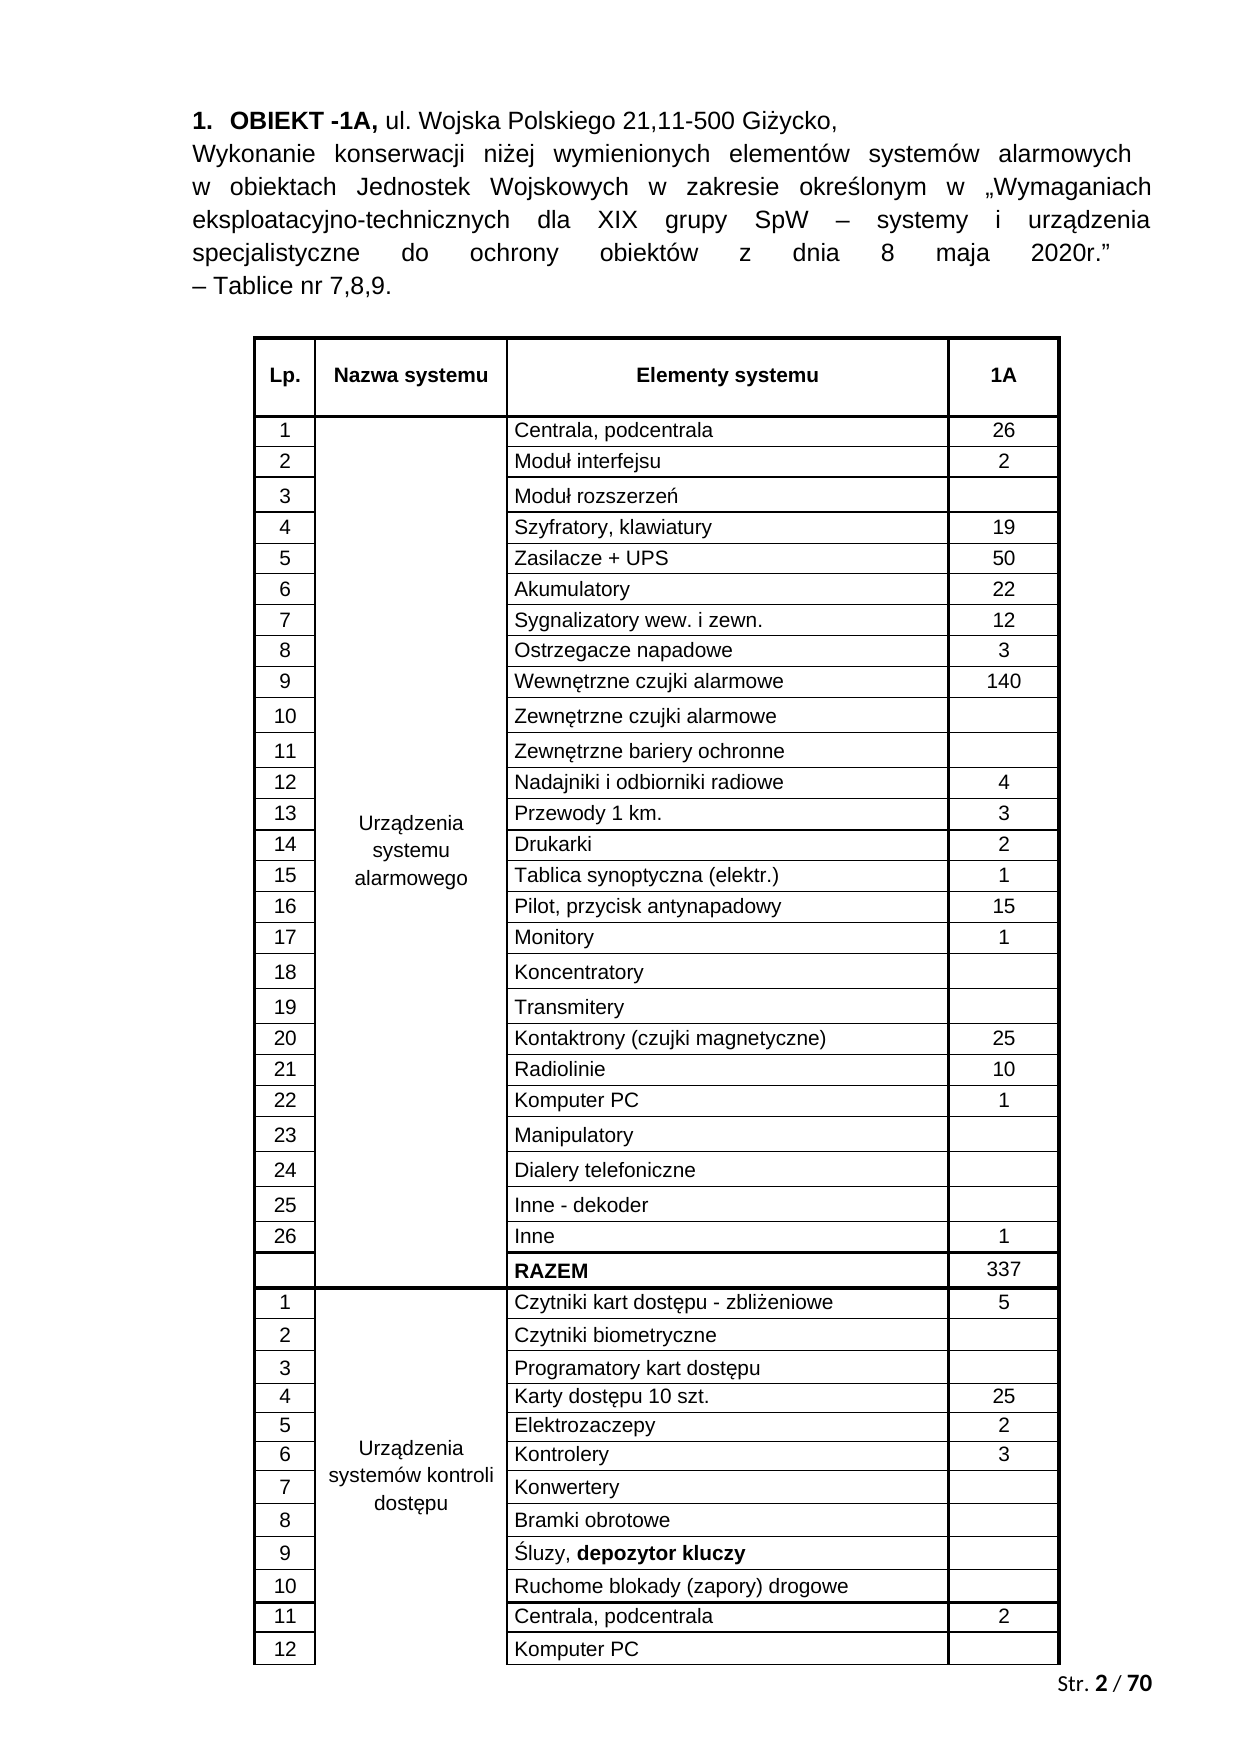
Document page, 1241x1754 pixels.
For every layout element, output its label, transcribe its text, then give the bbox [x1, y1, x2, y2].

table_cell Pilot, przycisk antynapadowy [508, 892, 947, 922]
table_cell Kontrolery [508, 1442, 947, 1470]
table_cell 140 [950, 667, 1057, 697]
table_cell Koncentratory [508, 954, 947, 988]
table_cell Inne [508, 1222, 947, 1251]
table_cell Inne - dekoder [508, 1187, 947, 1221]
table_cell Konwertery [508, 1471, 947, 1503]
table_cell [950, 1537, 1057, 1568]
table_cell Wewnętrzne czujki alarmowe [508, 667, 947, 697]
table_cell 21 [256, 1055, 314, 1084]
table_cell 1 [256, 418, 314, 446]
table_cell 2 [950, 1413, 1057, 1441]
table_cell 2 [256, 1319, 314, 1350]
table_cell [950, 1187, 1057, 1221]
table_cell 25 [950, 1384, 1057, 1412]
table_cell 24 [256, 1152, 314, 1186]
table_cell Ruchome blokady (zapory) drogowe [508, 1570, 947, 1601]
table_cell Manipulatory [508, 1117, 947, 1151]
table_cell 4 [256, 513, 314, 542]
table_cell 25 [950, 1024, 1057, 1054]
table_header Elementy systemu [508, 340, 947, 414]
table_cell 26 [950, 418, 1057, 446]
table_cell 13 [256, 799, 314, 829]
table_cell 11 [256, 1604, 314, 1631]
table_header Nazwa systemu [316, 340, 506, 414]
table_cell [950, 1570, 1057, 1601]
table_cell 337 [950, 1254, 1057, 1286]
table_cell [950, 989, 1057, 1023]
table_cell RAZEM [508, 1254, 947, 1286]
table_cell [950, 733, 1057, 767]
table_cell [950, 1152, 1057, 1186]
table_cell 10 [256, 1570, 314, 1601]
table_cell 7 [256, 605, 314, 635]
table_cell 7 [256, 1471, 314, 1503]
table_cell Komputer PC [508, 1633, 947, 1664]
table_cell Karty dostępu 10 szt. [508, 1384, 947, 1412]
table_cell 20 [256, 1024, 314, 1054]
table_cell Przewody 1 km. [508, 799, 947, 829]
table_cell 1 [950, 923, 1057, 953]
table_cell 9 [256, 1537, 314, 1568]
table_cell 3 [950, 799, 1057, 829]
table_cell 26 [256, 1222, 314, 1251]
table_cell Nadajniki i odbiorniki radiowe [508, 768, 947, 798]
table_cell [950, 478, 1057, 511]
table_cell 50 [950, 544, 1057, 573]
table_cell 12 [256, 768, 314, 798]
table_cell Zasilacze + UPS [508, 544, 947, 573]
table_cell Komputer PC [508, 1086, 947, 1116]
table_cell Urządzenia systemów kontroli dostępu [316, 1290, 506, 1664]
table_cell 15 [950, 892, 1057, 922]
table_cell 5 [950, 1290, 1057, 1317]
table_cell 3 [256, 478, 314, 511]
table_cell Programatory kart dostępu [508, 1351, 947, 1383]
table_cell 3 [950, 636, 1057, 666]
table_cell 2 [950, 447, 1057, 476]
table_cell 12 [256, 1633, 314, 1664]
table_cell 10 [256, 698, 314, 732]
table_cell Zewnętrzne czujki alarmowe [508, 698, 947, 732]
table_cell 22 [950, 574, 1057, 604]
table_cell 1 [950, 861, 1057, 891]
table_cell 10 [950, 1055, 1057, 1084]
table_cell 6 [256, 1442, 314, 1470]
table_cell [950, 1471, 1057, 1503]
table_cell 1 [950, 1086, 1057, 1116]
table_cell 25 [256, 1187, 314, 1221]
table_cell Szyfratory, klawiatury [508, 513, 947, 542]
table_cell [950, 954, 1057, 988]
table_cell 3 [256, 1351, 314, 1383]
table_cell [256, 1254, 314, 1286]
table_cell 6 [256, 574, 314, 604]
table_cell Transmitery [508, 989, 947, 1023]
table_cell Dialery telefoniczne [508, 1152, 947, 1186]
table_cell Akumulatory [508, 574, 947, 604]
table_cell Bramki obrotowe [508, 1504, 947, 1536]
table_cell Moduł interfejsu [508, 447, 947, 476]
table_cell [950, 698, 1057, 732]
table_cell [950, 1117, 1057, 1151]
table_cell 3 [950, 1442, 1057, 1470]
table_cell 19 [950, 513, 1057, 542]
table_cell [950, 1504, 1057, 1536]
table_cell 11 [256, 733, 314, 767]
table_cell 12 [950, 605, 1057, 635]
table_cell Moduł rozszerzeń [508, 478, 947, 511]
table_cell 17 [256, 923, 314, 953]
table_cell Czytniki kart dostępu - zbliżeniowe [508, 1290, 947, 1317]
table_cell Tablica synoptyczna (elektr.) [508, 861, 947, 891]
table_cell 19 [256, 989, 314, 1023]
table_cell 8 [256, 636, 314, 666]
table_cell Centrala, podcentrala [508, 418, 947, 446]
list OBIEKT -1A, ul. Wojska Polskiego 21,11-500 Giżycko, [192, 106, 1152, 135]
table_cell 15 [256, 861, 314, 891]
table_header Lp. [256, 340, 314, 414]
table_cell 5 [256, 1413, 314, 1441]
table_cell Kontaktrony (czujki magnetyczne) [508, 1024, 947, 1054]
table_cell 4 [950, 768, 1057, 798]
table_cell Centrala, podcentrala [508, 1604, 947, 1631]
table_cell 9 [256, 667, 314, 697]
text Wykonanie konserwacji niżej wymienionych elementów systemów alarmowych w obiektach Jednostek Wojskowych w zakresie określonym w „Wymaganiach eksploatacyjno-technicznych dla XIX grupy SpW – systemy i urządzenia specjalistyczne do ochrony obiektów z dnia 8 maja 2020r.” – Tablice nr 7,8,9. [192, 139, 1152, 300]
table_cell 2 [256, 447, 314, 476]
table_cell [950, 1351, 1057, 1383]
table_cell 18 [256, 954, 314, 988]
table_cell 1 [256, 1290, 314, 1317]
table_cell Sygnalizatory wew. i zewn. [508, 605, 947, 635]
table_cell 16 [256, 892, 314, 922]
table_cell Drukarki [508, 831, 947, 860]
table_cell Monitory [508, 923, 947, 953]
table_cell Elektrozaczepy [508, 1413, 947, 1441]
table_cell 1 [950, 1222, 1057, 1251]
table_cell 22 [256, 1086, 314, 1116]
table_cell 4 [256, 1384, 314, 1412]
table_cell Urządzenia systemu alarmowego [316, 418, 506, 1286]
table_cell 14 [256, 831, 314, 860]
table_cell Zewnętrzne bariery ochronne [508, 733, 947, 767]
table_cell Ostrzegacze napadowe [508, 636, 947, 666]
table_cell Radiolinie [508, 1055, 947, 1084]
table_cell 8 [256, 1504, 314, 1536]
table_cell Czytniki biometryczne [508, 1319, 947, 1350]
table_cell 2 [950, 1604, 1057, 1631]
table_cell [950, 1633, 1057, 1664]
table_cell Śluzy, depozytor kluczy [508, 1537, 947, 1568]
table_cell 5 [256, 544, 314, 573]
table_header 1A [950, 340, 1057, 414]
table_cell [950, 1319, 1057, 1350]
table_cell 2 [950, 831, 1057, 860]
table_cell 23 [256, 1117, 314, 1151]
